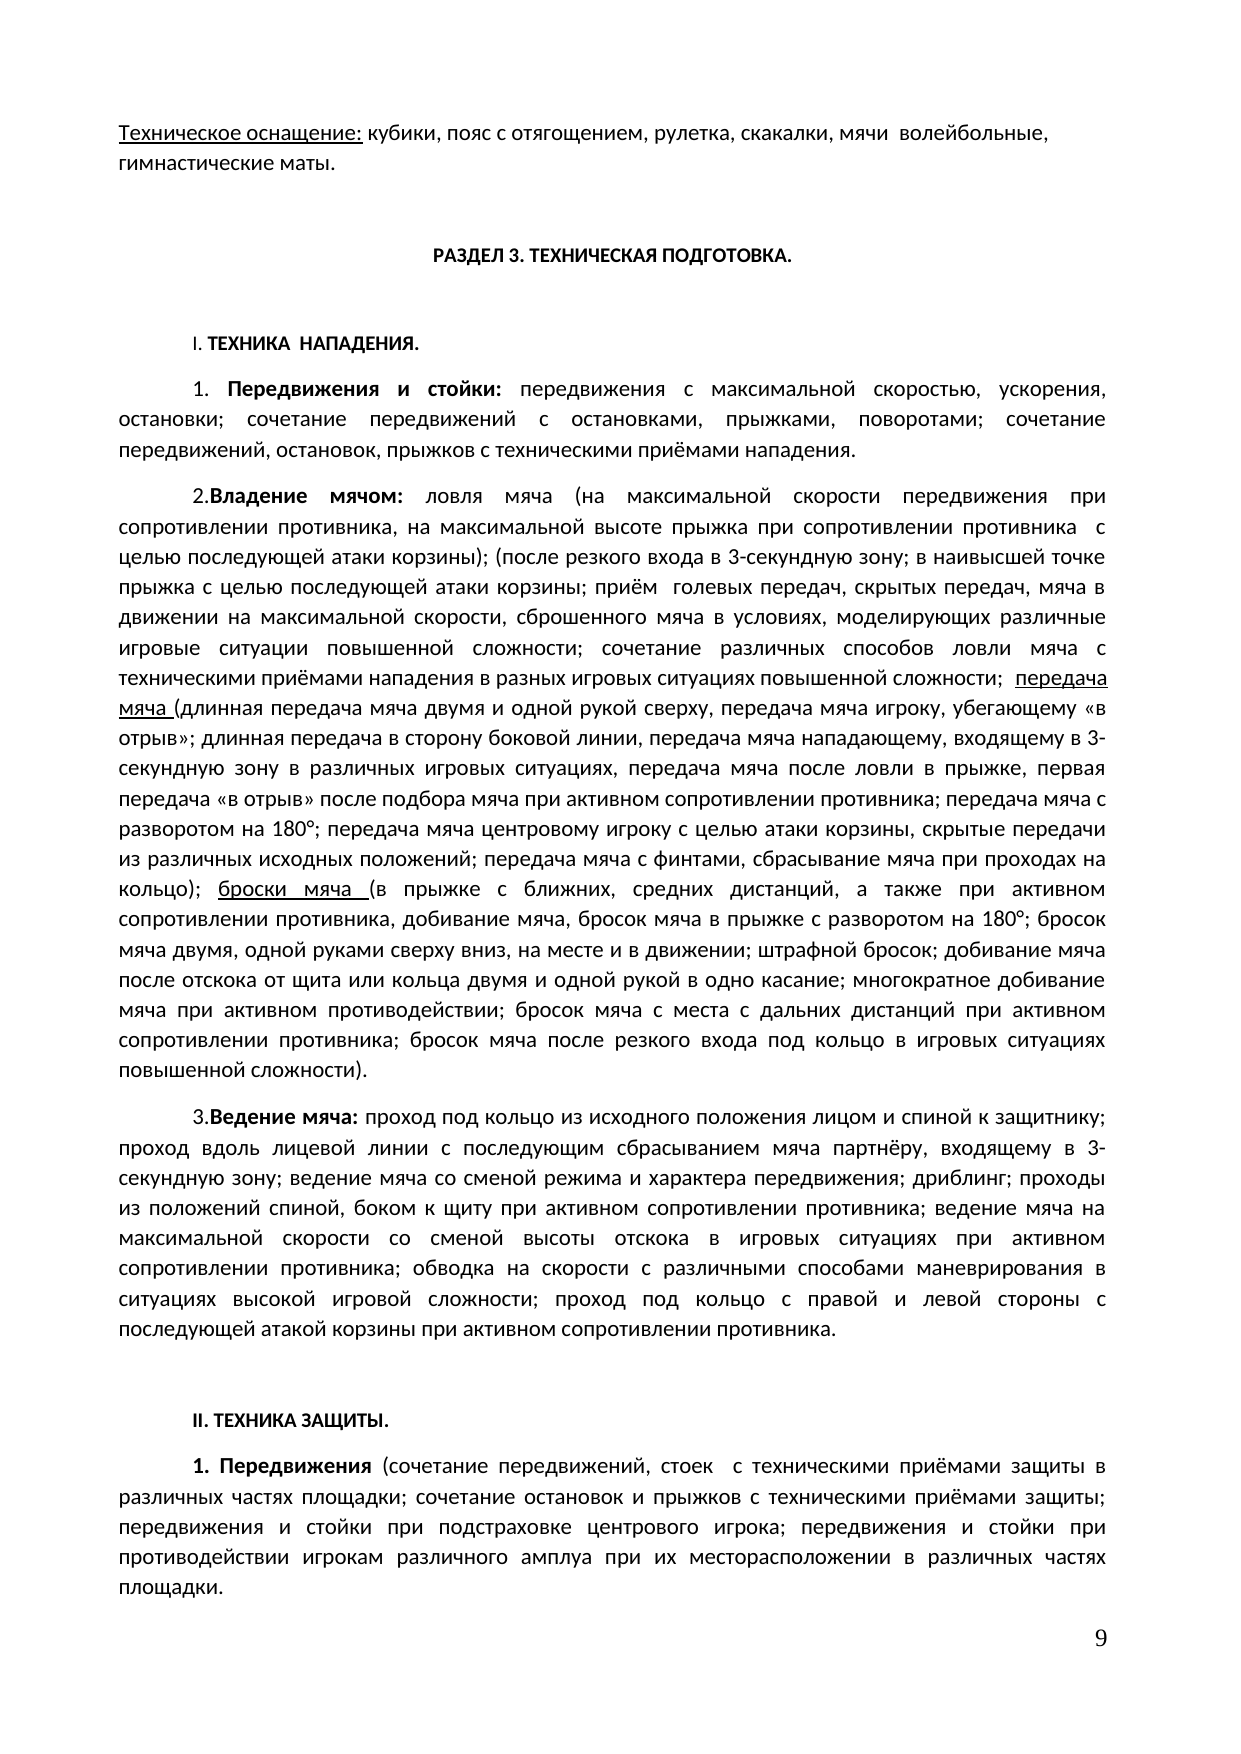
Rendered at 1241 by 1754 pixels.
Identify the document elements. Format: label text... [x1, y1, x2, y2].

text Техническое оснащение: кубики, пояс с отягощением, рулетка, скакалки, мячи волейбольные, гимнастические маты. [118, 118, 1107, 176]
text РАЗДЕЛ 3. Техническая подготовка. [118, 242, 1107, 267]
text 1. Передвижения и стойки: передвижения c максимальной скоростью, ускорения, остановки; сочетание передвижений с остановками, прыжками, поворотами; сочетание передвижений, остановок, прыжков с техническими приёмами нападения. [118, 374, 1107, 463]
text II. ТЕХНИКА ЗАЩИТЫ. [118, 1408, 1107, 1433]
text 3.Ведение мяча: проход под кольцо из исходного положения лицом и спиной к защитнику; проход вдоль лицевой линии с последующим сбрасыванием мяча партнёру, входящему в 3-секундную зону; ведение мяча со сменой режима и характера передвижения; дриблинг; проходы из положений спиной, боком к щиту при активном сопротивлении противника; ведение мяча на максимальной скорости со сменой высоты отскока в игровых ситуациях при активном сопротивлении противника; обводка на скорости с различными способами маневрирования в ситуациях высокой игровой сложности; проход под кольцо с правой и левой стороны с последующей атакой корзины при активном сопротивлении противника. [118, 1102, 1107, 1342]
text I. ТЕХНИКА НАПАДЕНИЯ. [118, 330, 1107, 356]
text 2.Владение мячом: ловля мяча (на максимальной скорости передвижения при сопротивлении противника, на максимальной высоте прыжка при сопротивлении противника с целью последующей атаки корзины); (после резкого входа в 3-секундную зону; в наивысшей точке прыжка с целью последующей атаки корзины; приём голевых передач, скрытых передач, мяча в движении на максимальной скорости, сброшенного мяча в условиях, моделирующих различные игровые ситуации повышенной сложности; сочетание различных способов ловли мяча с техническими приёмами нападения в разных игровых ситуациях повышенной сложности; передача мяча (длинная передача мяча двумя и одной рукой сверху, передача мяча игроку, убегающему «в отрыв»; длинная передача в сторону боковой линии, передача мяча нападающему, входящему в 3-секундную зону в различных игровых ситуациях, передача мяча после ловли в прыжке, первая передача «в отрыв» после подбора мяча при активном сопротивлении противника; передача мяча с разворотом на 180°; передача мяча центровому игроку с целью атаки корзины, скрытые передачи из различных исходных положений; передача мяча с финтами, сбрасывание мяча при проходах на кольцо); броски мяча (в прыжке с ближних, средних дистанций, а также при активном сопротивлении противника, добивание мяча, бросок мяча в прыжке с разворотом на 180°; бросок мяча двумя, одной руками сверху вниз, на месте и в движении; штрафной бросок; добивание мяча после отскока от щита или кольца двумя и одной рукой в одно касание; многократное добивание мяча при активном противодействии; бросок мяча с места с дальних дистанций при активном сопротивлении противника; бросок мяча после резкого входа под кольцо в игровых ситуациях повышенной сложности). [118, 482, 1107, 1083]
text 1. Передвижения (сочетание передвижений, стоек с техническими приёмами защиты в различных частях площадки; сочетание остановок и прыжков с техническими приёмами защиты; передвижения и стойки при подстраховке центрового игрока; передвижения и стойки при противодействии игрокам различного амплуа при их месторасположении в различных частях площадки. [118, 1452, 1107, 1601]
